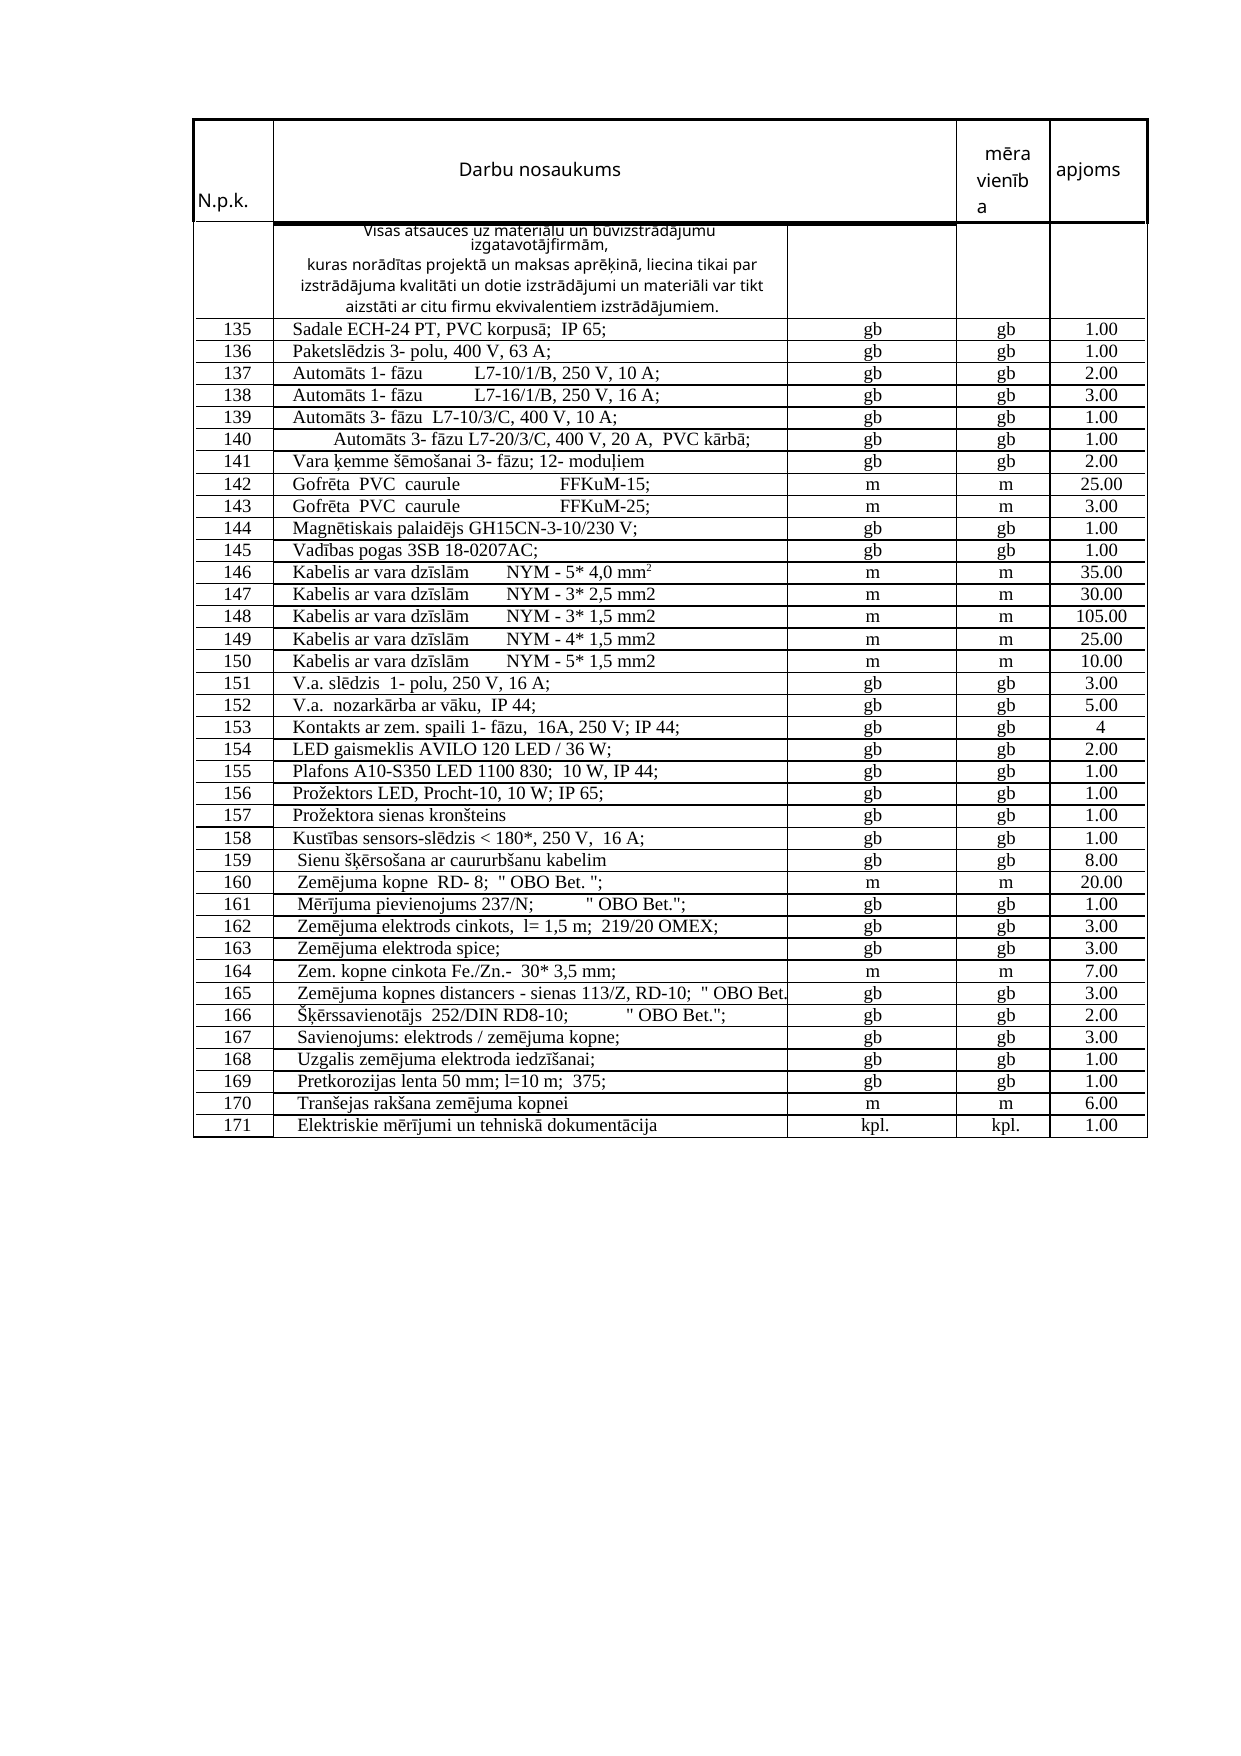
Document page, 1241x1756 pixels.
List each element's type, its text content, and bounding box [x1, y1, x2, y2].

table_cell Kabelis ar vara dzīslām NYM - 3* 1,5 mm2 [274, 607, 787, 627]
table_cell 5.00 [1051, 694, 1147, 716]
table_cell Automāts 3- fāzu L7-20/3/C, 400 V, 20 A, PVC kārbā; [274, 430, 787, 450]
table_cell 148 [194, 605, 273, 627]
table_cell m [788, 563, 956, 583]
table_cell gb [788, 850, 956, 871]
table_cell gb [957, 806, 1049, 826]
table_cell 167 [194, 1026, 273, 1048]
table_cell gb [788, 363, 956, 384]
table_cell 138 [194, 384, 273, 406]
table_cell 137 [194, 362, 273, 384]
table_cell 168 [194, 1048, 273, 1070]
table_cell gb [957, 673, 1049, 694]
table_cell m [957, 496, 1049, 517]
table_cell gb [788, 695, 956, 716]
table_cell gb [788, 341, 956, 362]
table_cell gb [957, 828, 1049, 848]
table_cell gb [957, 939, 1049, 959]
table_cell 140 [194, 428, 273, 450]
table_cell gb [788, 983, 956, 1004]
table_cell 3.00 [1051, 672, 1147, 694]
table_cell m [788, 474, 956, 494]
table_cell gb [957, 1072, 1049, 1092]
table_cell Šķērssavienotājs 252/DIN RD8-10; " OBO Bet."; [274, 1005, 787, 1026]
table_cell 1.00 [1051, 893, 1147, 915]
table_cell Visas atsauces uz materiālu un būvizstrādājumu izgatavotājfirmām, kuras norādītas projektā un maksas aprēķinā, liecina tikai par izstrādājuma kvalitāti un dotie izstrādājumi un materiāli var tikt aizstāti ar citu firmu ekvivalentiem izstrādājumiem. [274, 226, 787, 317]
table_cell m [957, 1094, 1049, 1114]
table_cell 145 [194, 539, 273, 561]
table_cell m [957, 585, 1049, 605]
table_cell 2.00 [1051, 362, 1147, 384]
table_cell gb [957, 363, 1049, 384]
table_cell V.a. nozarkārba ar vāku, IP 44; [274, 695, 787, 716]
table_cell Uzgalis zemējuma elektroda iedzīšanai; [274, 1050, 787, 1070]
table_cell gb [788, 939, 956, 959]
table_cell 163 [194, 937, 273, 959]
table_cell 3.00 [1051, 495, 1147, 517]
table_cell Zemējuma kopne RD- 8; " OBO Bet. "; [274, 872, 787, 893]
table_cell 151 [194, 672, 273, 694]
table_cell 30.00 [1051, 583, 1147, 605]
table_cell gb [788, 895, 956, 915]
table_cell m [957, 563, 1049, 583]
table_cell Sadale ECH-24 PT, PVC korpusā; IP 65; [274, 319, 787, 340]
table_cell 3.00 [1051, 1026, 1147, 1048]
table_cell 3.00 [1051, 915, 1147, 937]
table_cell gb [788, 917, 956, 937]
table_cell gb [788, 740, 956, 760]
table_cell 152 [194, 694, 273, 716]
table_cell 1.00 [1051, 517, 1147, 539]
table_cell m [788, 651, 956, 672]
table_cell Kabelis ar vara dzīslām NYM - 4* 1,5 mm2 [274, 629, 787, 649]
table_cell gb [788, 762, 956, 782]
table_cell 158 [194, 826, 273, 848]
table_cell Sienu šķērsošana ar caururbšanu kabelim [274, 850, 787, 871]
table_cell gb [788, 784, 956, 804]
table_cell gb [957, 784, 1049, 804]
table_header apjoms [1051, 121, 1146, 221]
table_cell m [957, 607, 1049, 627]
table_cell gb [788, 1050, 956, 1070]
table_cell gb [957, 695, 1049, 716]
table_cell gb [788, 386, 956, 406]
table_cell 25.00 [1051, 627, 1147, 649]
table_cell gb [788, 673, 956, 694]
table_cell m [957, 474, 1049, 494]
table_cell 160 [194, 871, 273, 893]
table_cell 143 [194, 495, 273, 517]
table_header N.p.k. [195, 121, 273, 221]
table_cell Prožektora sienas kronšteins [274, 806, 787, 826]
table_cell Kabelis ar vara dzīslām NYM - 3* 2,5 mm2 [274, 585, 787, 605]
table_cell gb [788, 452, 956, 472]
table_cell gb [957, 408, 1049, 428]
table_cell m [788, 607, 956, 627]
table_cell 2.00 [1051, 450, 1147, 472]
table_cell 1.00 [1051, 428, 1147, 450]
table_cell 1.00 [1051, 340, 1147, 362]
table_cell m [788, 872, 956, 893]
table_cell gb [957, 430, 1049, 450]
table_cell gb [788, 1005, 956, 1026]
table_cell 35.00 [1051, 561, 1147, 583]
table_cell 1.00 [1051, 539, 1147, 561]
table_cell 162 [194, 915, 273, 937]
table_cell 166 [194, 1004, 273, 1026]
table_cell gb [957, 1050, 1049, 1070]
table_cell 1.00 [1051, 804, 1147, 826]
table_cell gb [957, 895, 1049, 915]
table_cell Vara ķemme šēmošanai 3- fāzu; 12- moduļiem [274, 452, 787, 472]
table_cell 154 [194, 738, 273, 760]
table_cell gb [957, 1027, 1049, 1048]
table_cell 165 [194, 982, 273, 1004]
table_cell m [788, 629, 956, 649]
table_cell Zemējuma elektrods cinkots, l= 1,5 m; 219/20 OMEX; [274, 917, 787, 937]
table_cell gb [957, 983, 1049, 1004]
table_cell gb [957, 850, 1049, 871]
table_cell gb [788, 1072, 956, 1092]
table_cell 1.00 [1051, 1070, 1147, 1092]
table_cell gb [788, 828, 956, 848]
table_cell m [788, 961, 956, 982]
table_cell Automāts 1- fāzu L7-16/1/B, 250 V, 16 A; [274, 386, 787, 406]
table_cell gb [957, 917, 1049, 937]
table_cell 161 [194, 893, 273, 915]
table_header mēra vienība [957, 121, 1049, 221]
table_cell gb [957, 386, 1049, 406]
table_cell m [788, 585, 956, 605]
table_cell m [957, 651, 1049, 672]
table_cell Kontakts ar zem. spaili 1- fāzu, 16A, 250 V; IP 44; [274, 717, 787, 738]
table_cell 2.00 [1051, 738, 1147, 760]
table_cell gb [788, 541, 956, 561]
table_cell 1.00 [1051, 782, 1147, 804]
table_cell 141 [194, 450, 273, 472]
table_cell 159 [194, 849, 273, 871]
table_header Darbu nosaukums [274, 121, 956, 221]
table_cell 1.00 [1051, 826, 1147, 848]
table_cell 155 [194, 760, 273, 782]
table_cell m [957, 961, 1049, 982]
table_cell 142 [194, 473, 273, 494]
table_cell 164 [194, 959, 273, 982]
table_cell V.a. slēdzis 1- polu, 250 V, 16 A; [274, 673, 787, 694]
table_cell gb [788, 430, 956, 450]
table_cell 169 [194, 1070, 273, 1092]
table_cell gb [957, 762, 1049, 782]
table_cell gb [957, 717, 1049, 738]
table_cell gb [957, 541, 1049, 561]
table_cell 10.00 [1051, 649, 1147, 672]
table_cell [957, 224, 1049, 317]
table_cell 1.00 [1051, 1048, 1147, 1070]
table_cell gb [957, 341, 1049, 362]
table_cell 7.00 [1051, 959, 1147, 982]
table_cell Mērījuma pievienojums 237/N; " OBO Bet."; [274, 895, 787, 915]
table_cell gb [957, 740, 1049, 760]
table_cell 153 [194, 716, 273, 738]
table_cell gb [957, 518, 1049, 539]
table_cell Automāts 3- fāzu L7-10/3/C, 400 V, 10 A; [274, 408, 787, 428]
table_cell 2.00 [1051, 1004, 1147, 1026]
table_cell LED gaismeklis AVILO 120 LED / 36 W; [274, 740, 787, 760]
table_cell 150 [194, 649, 273, 672]
table_cell Pretkorozijas lenta 50 mm; l=10 m; 375; [274, 1072, 787, 1092]
table_cell 6.00 [1051, 1092, 1147, 1114]
table_cell [194, 221, 273, 317]
table_cell Kabelis ar vara dzīslām NYM - 5* 1,5 mm2 [274, 651, 787, 672]
table_cell Savienojums: elektrods / zemējuma kopne; [274, 1027, 787, 1048]
table_cell Gofrēta PVC caurule FFKuM-25; [274, 496, 787, 517]
table_cell Zemējuma elektroda spice; [274, 939, 787, 959]
table_cell Kabelis ar vara dzīslām NYM - 5* 4,0 mm2 [274, 563, 787, 583]
table_cell 144 [194, 517, 273, 539]
table_cell 146 [194, 561, 273, 583]
table_cell gb [957, 319, 1049, 340]
table_cell 157 [194, 804, 273, 826]
table_cell gb [957, 452, 1049, 472]
table_cell 156 [194, 782, 273, 804]
table_cell Kustības sensors-slēdzis < 180*, 250 V, 16 A; [274, 828, 787, 848]
table_cell kpl. [957, 1116, 1049, 1136]
table_cell 1.00 [1051, 406, 1147, 428]
table_cell 147 [194, 583, 273, 605]
table_cell gb [788, 408, 956, 428]
table_cell 4 [1051, 716, 1147, 738]
table_cell gb [788, 717, 956, 738]
table_cell Zem. kopne cinkota Fe./Zn.- 30* 3,5 mm; [274, 961, 787, 982]
table_cell m [788, 1094, 956, 1114]
table_cell 139 [194, 406, 273, 428]
table_cell 1.00 [1051, 760, 1147, 782]
table_cell 1.00 [1051, 1114, 1147, 1136]
table_cell Paketslēdzis 3- polu, 400 V, 63 A; [274, 341, 787, 362]
table_cell gb [788, 319, 956, 340]
table_cell 136 [194, 340, 273, 362]
table_cell 170 [194, 1092, 273, 1114]
table_cell m [957, 629, 1049, 649]
table_cell 135 [194, 318, 273, 340]
table_cell Plafons A10-S350 LED 1100 830; 10 W, IP 44; [274, 762, 787, 782]
table_cell Magnētiskais palaidējs GH15CN-3-10/230 V; [274, 518, 787, 539]
table_cell 3.00 [1051, 982, 1147, 1004]
table_cell 25.00 [1051, 473, 1147, 494]
table_cell m [788, 496, 956, 517]
table_cell 105.00 [1051, 605, 1147, 627]
table_cell Tranšejas rakšana zemējuma kopnei [274, 1094, 787, 1114]
table_cell 20.00 [1051, 871, 1147, 893]
table_cell 149 [194, 627, 273, 649]
table_cell Gofrēta PVC caurule FFKuM-15; [274, 474, 787, 494]
table_cell Prožektors LED, Procht-10, 10 W; IP 65; [274, 784, 787, 804]
table_cell gb [788, 518, 956, 539]
table_cell kpl. [788, 1116, 956, 1136]
table_cell [788, 226, 956, 317]
table_cell [1051, 221, 1147, 317]
table_cell gb [788, 806, 956, 826]
table_cell gb [957, 1005, 1049, 1026]
table_cell Elektriskie mērījumi un tehniskā dokumentācija [274, 1116, 787, 1136]
table_cell 1.00 [1051, 318, 1147, 340]
table_cell 8.00 [1051, 849, 1147, 871]
table_cell 3.00 [1051, 937, 1147, 959]
table_cell m [957, 872, 1049, 893]
table_cell Automāts 1- fāzu L7-10/1/B, 250 V, 10 A; [274, 363, 787, 384]
table_cell gb [788, 1027, 956, 1048]
table_cell Vadības pogas 3SB 18-0207AC; [274, 541, 787, 561]
table_cell 171 [194, 1114, 273, 1136]
table_cell Zemējuma kopnes distancers - sienas 113/Z, RD-10; " OBO Bet. [274, 983, 787, 1004]
table_cell 3.00 [1051, 384, 1147, 406]
